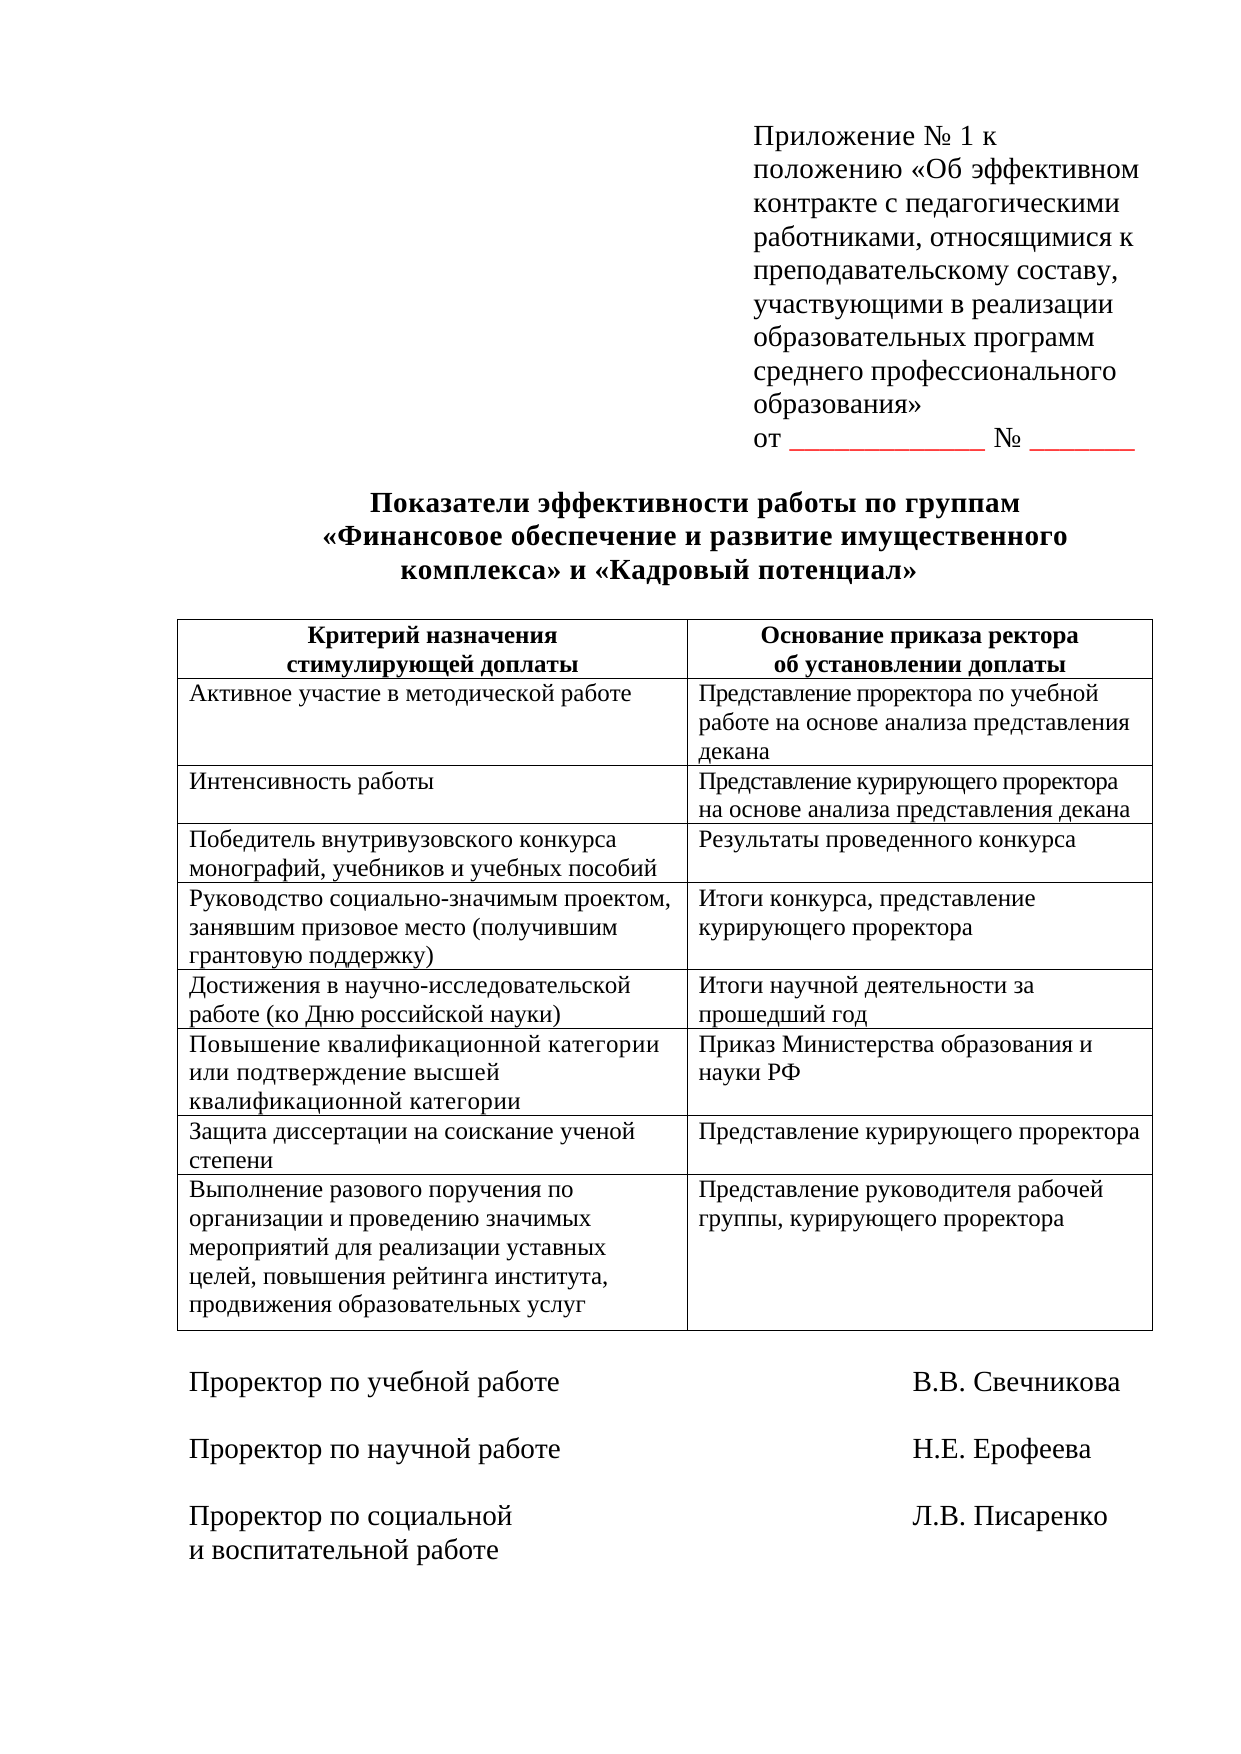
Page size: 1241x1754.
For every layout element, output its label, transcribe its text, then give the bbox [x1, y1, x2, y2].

table_header Проректор по учебной работе [177, 1364, 901, 1398]
table_cell Проректор по научной работе [177, 1398, 901, 1465]
table_cell Приказ Министерства образования и науки РФ [688, 1029, 1152, 1115]
table_cell Интенсивность работы [178, 766, 687, 823]
table_cell Руководство социально-значимым проектом, занявшим призовое место (получившим грантовую поддержку) [178, 883, 687, 969]
table_cell Победитель внутривузовского конкурса монографий, учебников и учебных пособий [178, 824, 687, 882]
table_cell Н.Е. Ерофеева [901, 1398, 1152, 1465]
table_cell Л.В. Писаренко [901, 1465, 1152, 1566]
table_cell Представление курирующего проректора [688, 1116, 1152, 1173]
table_header В.В. Свечникова [901, 1364, 1152, 1398]
table_cell Защита диссертации на соискание ученой степени [178, 1116, 687, 1173]
text Показатели эффективности работы по группам [177, 485, 1141, 518]
table_cell Достижения в научно-исследовательской работе (ко Дню российской науки) [178, 970, 687, 1028]
table_cell Результаты проведенного конкурса [688, 824, 1152, 882]
table_cell Представление проректора по учебной работе на основе анализа представления декана [688, 679, 1152, 765]
table_cell Представление руководителя рабочей группы, курирующего проректора [688, 1175, 1152, 1330]
table_cell Выполнение разового поручения по организации и проведению значимых мероприятий для реализации уставных целей, повышения рейтинга института, продвижения образовательных услуг [178, 1175, 687, 1330]
table_cell Повышение квалификационной категории или подтверждение высшей квалификационной категории [178, 1029, 687, 1115]
table_cell Представление курирующего проректора на основе анализа представления декана [688, 766, 1152, 823]
table_cell Проректор по социальной и воспитательной работе [177, 1465, 901, 1566]
table_cell Активное участие в методической работе [178, 679, 687, 765]
text Приложение № 1 к положению «Об эффективном контракте с педагогическими работниками, относящимися к преподавательскому составу, участвующими в реализации образовательных программ среднего профессионального образования» от _____________ № _______ [753, 118, 1152, 453]
table_header Критерий назначения стимулирующей доплаты [178, 620, 687, 677]
text «Финансовое обеспечение и развитие имущественного комплекса» и «Кадровый потенциал» [177, 518, 1141, 585]
table_header Основание приказа ректора об установлении доплаты [688, 620, 1152, 677]
table_cell Итоги конкурса, представление курирующего проректора [688, 883, 1152, 969]
table_cell Итоги научной деятельности за прошедший год [688, 970, 1152, 1028]
